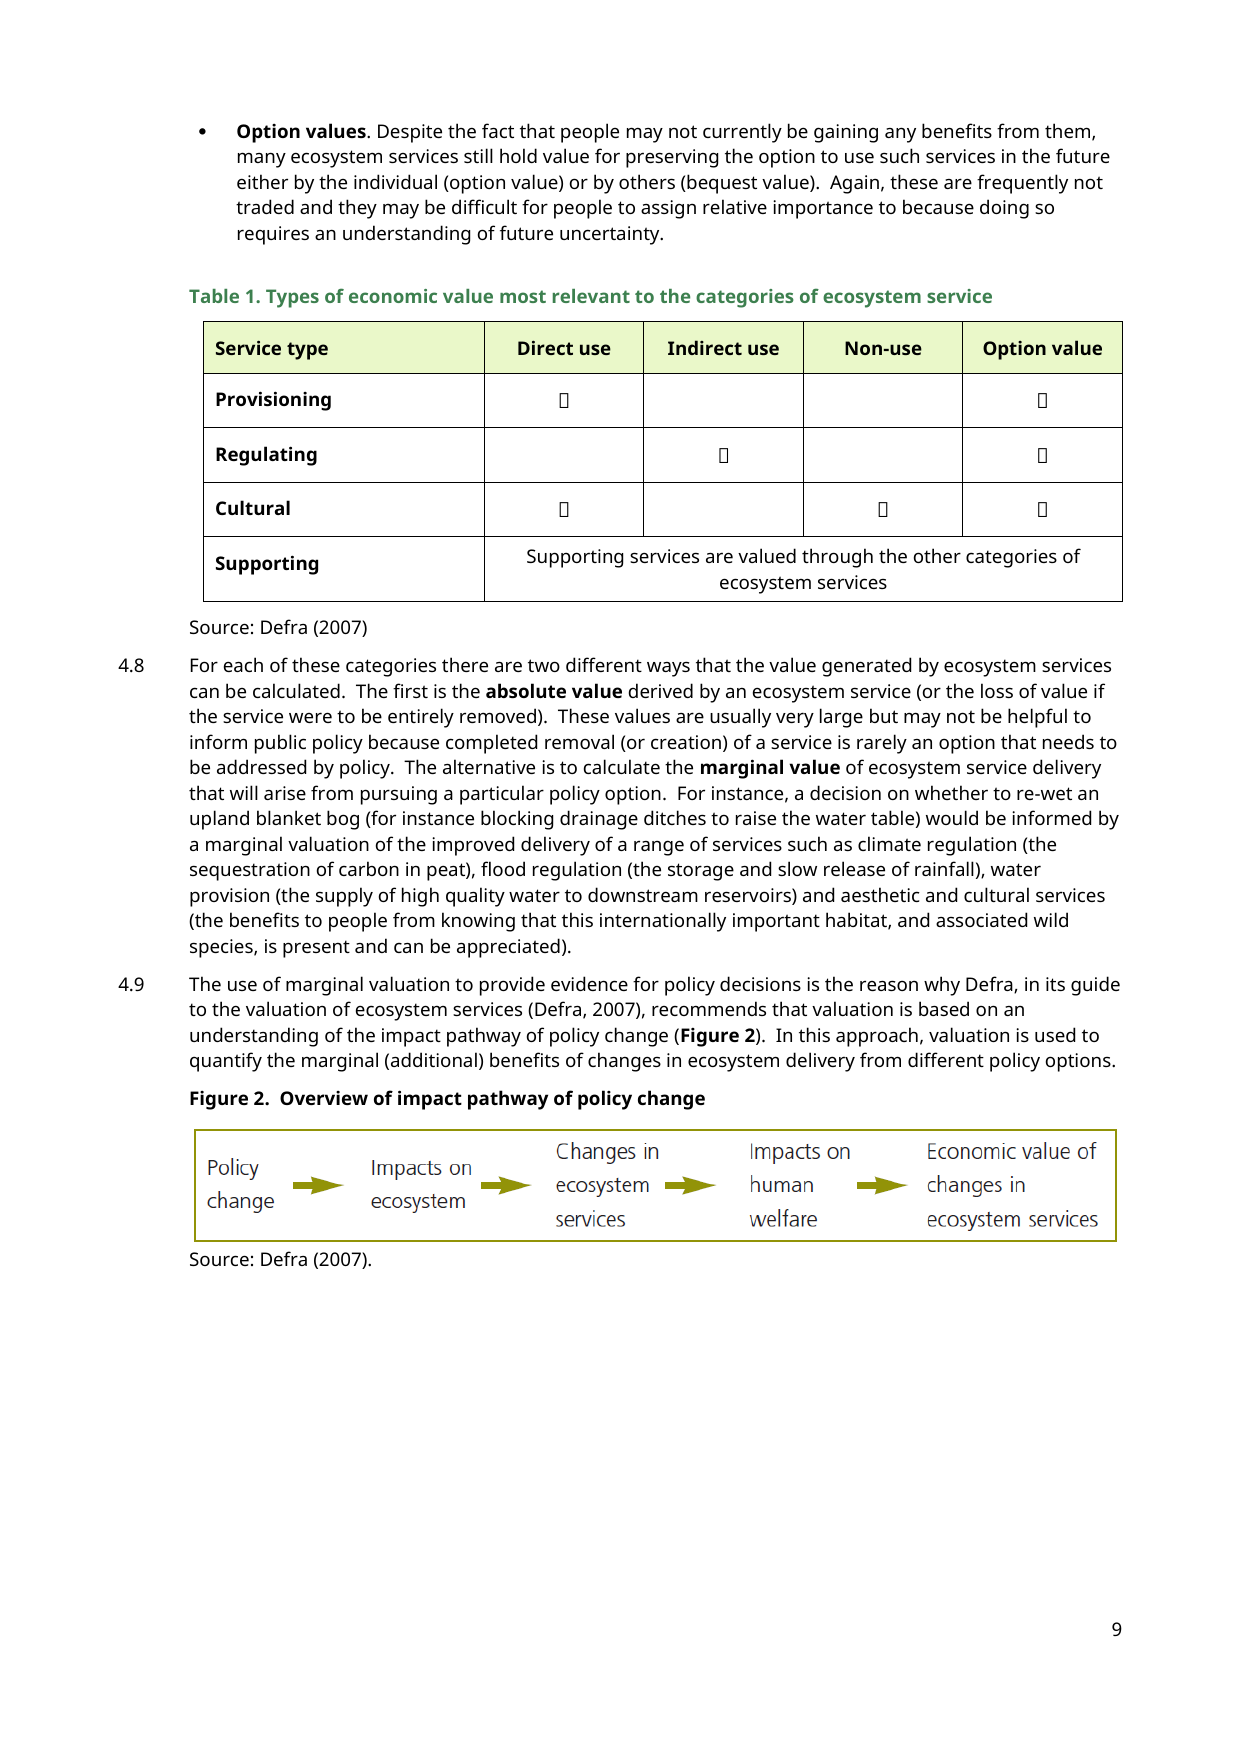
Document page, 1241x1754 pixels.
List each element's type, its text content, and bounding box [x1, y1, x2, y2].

table_cell  [963, 428, 1122, 482]
picture [188, 1123, 1122, 1247]
table_header Indirect use [644, 322, 803, 373]
table_cell  [963, 374, 1122, 427]
table_header Direct use [485, 322, 643, 373]
text For each of these categories there are two different ways that the value generated by ecosystem services can be calculated. The first is the absolute value derived by an ecosystem service (or the loss of value if the service were to be entirely removed). These values are usually very large but may not be helpful to inform public policy because completed removal (or creation) of a service is rarely an option that needs to be addressed by policy. The alternative is to calculate the marginal value of ecosystem service delivery that will arise from pursuing a particular policy option. For instance, a decision on whether to re-wet an upland blanket bog (for instance blocking drainage ditches to raise the water table) would be informed by a marginal valuation of the improved delivery of a range of services such as climate regulation (the sequestration of carbon in peat), flood regulation (the storage and slow release of rainfall), water provision (the supply of high quality water to downstream reservoirs) and aesthetic and cultural services (the benefits to people from knowing that this internationally important habitat, and associated wild species, is present and can be appreciated). [118, 652, 1122, 959]
table_cell  [804, 483, 962, 536]
list Figure 2. Overview of impact pathway of policy change [189, 1086, 1122, 1111]
table_cell  [485, 483, 643, 536]
table_cell [804, 428, 962, 482]
table_header Option value [963, 322, 1122, 373]
table_cell Provisioning [204, 374, 484, 427]
table_header Service type [204, 322, 484, 373]
table_cell [804, 374, 962, 427]
table_cell  [963, 483, 1122, 536]
text Source: Defra (2007) [189, 614, 1122, 640]
table_cell  [644, 428, 803, 482]
table_cell  [485, 374, 643, 427]
text The use of marginal valuation to provide evidence for policy decisions is the reason why Defra, in its guide to the valuation of ecosystem services (Defra, 2007), recommends that valuation is based on an understanding of the impact pathway of policy change (Figure 2). In this approach, valuation is used to quantify the marginal (additional) benefits of changes in ecosystem delivery from different policy options. [118, 971, 1122, 1073]
table_header Non-use [804, 322, 962, 373]
table_cell [644, 483, 803, 536]
text Source: Defra (2007). [189, 1247, 1122, 1272]
table_cell [485, 428, 643, 482]
table_cell [644, 374, 803, 427]
table_cell Cultural [204, 483, 484, 536]
text Option values. Despite the fact that people may not currently be gaining any benefits from them, many ecosystem services still hold value for preserving the option to use such services in the future either by the individual (option value) or by others (bequest value). Again, these are frequently not traded and they may be difficult for people to assign relative importance to because doing so requires an understanding of future uncertainty. [199, 118, 1122, 246]
text Table 1. Types of economic value most relevant to the categories of ecosystem service [189, 283, 1122, 309]
table_cell Supporting [204, 537, 484, 601]
table_cell Supporting services are valued through the other categories of ecosystem services [485, 537, 1122, 601]
table_cell Regulating [204, 428, 484, 482]
